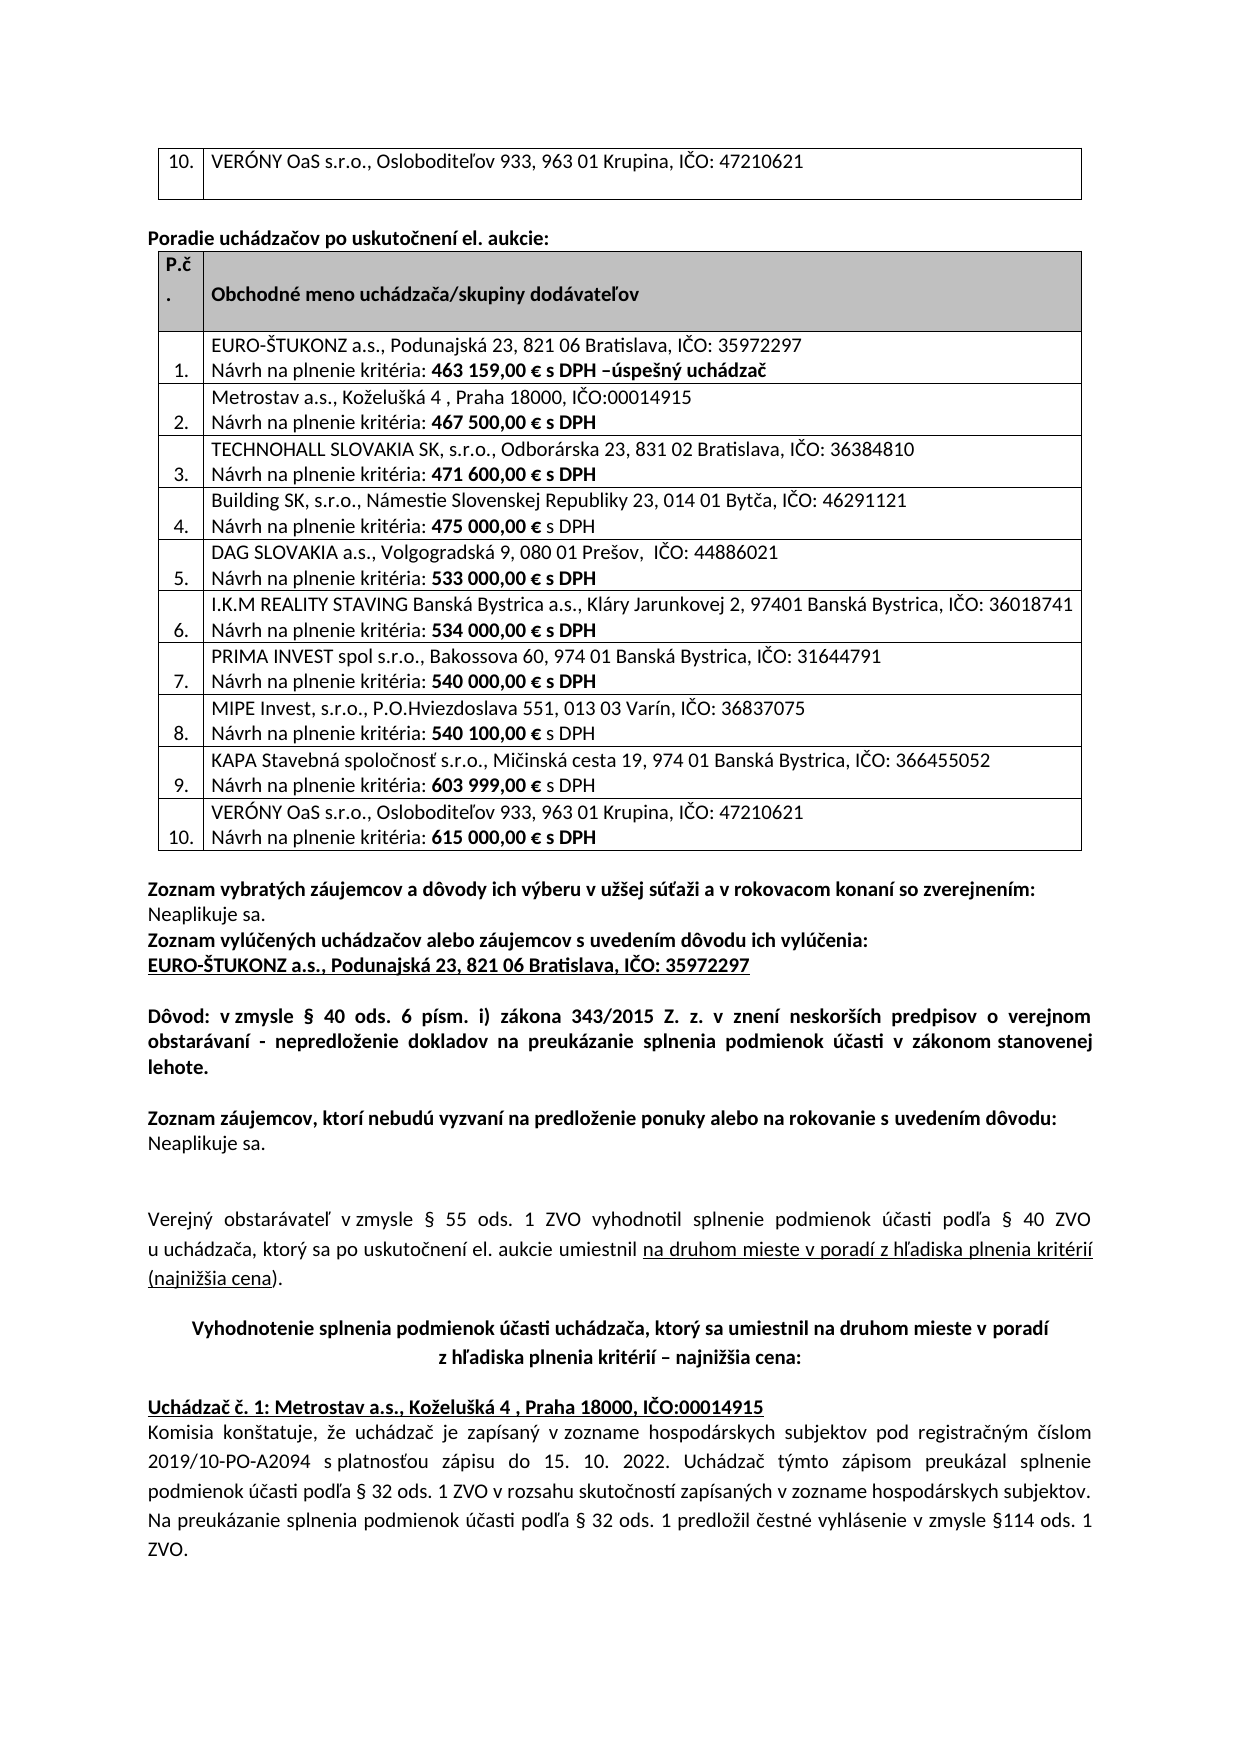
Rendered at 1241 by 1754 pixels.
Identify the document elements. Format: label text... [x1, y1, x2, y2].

text Verejný obstarávateľ v zmysle § 55 ods. 1 ZVO vyhodnotil splnenie podmienok účasti podľa § 40 ZVO u uchádzača, ktorý sa po uskutočnení el. aukcie umiestnil na druhom mieste v poradí z hľadiska plnenia kritérií (najnižšia cena). [148, 1207, 1093, 1290]
table_cell 8. [159, 695, 203, 746]
text Zoznam vybratých záujemcov a dôvody ich výberu v užšej súťaži a v rokovacom konaní so zverejnením: [148, 876, 1093, 902]
table_cell EURO-ŠTUKONZ a.s., Podunajská 23, 821 06 Bratislava, IČO: 35972297 Návrh na plnenie kritéria: 463 159,00 € s DPH –úspešný uchádzač [204, 332, 1081, 383]
text Poradie uchádzačov po uskutočnení el. aukcie: [148, 225, 1093, 251]
text Uchádzač č. 1: Metrostav a.s., Koželušká 4 , Praha 18000, IČO:00014915 [148, 1394, 1093, 1419]
table_cell 5. [159, 540, 203, 590]
table_cell 2. [159, 384, 203, 435]
table_cell DAG SLOVAKIA a.s., Volgogradská 9, 080 01 Prešov, IČO: 44886021 Návrh na plnenie kritéria: 533 000,00 € s DPH [204, 540, 1081, 590]
text EURO-ŠTUKONZ a.s., Podunajská 23, 821 06 Bratislava, IČO: 35972297 [148, 952, 1093, 978]
table_header Obchodné meno uchádzača/skupiny dodávateľov [204, 252, 1081, 331]
table_cell MIPE Invest, s.r.o., P.O.Hviezdoslava 551, 013 03 Varín, IČO: 36837075 Návrh na plnenie kritéria: 540 100,00 € s DPH [204, 695, 1081, 746]
table_cell 10. [159, 799, 203, 850]
table_cell Building SK, s.r.o., Námestie Slovenskej Republiky 23, 014 01 Bytča, IČO: 46291121 Návrh na plnenie kritéria: 475 000,00 € s DPH [204, 488, 1081, 538]
table_cell VERÓNY OaS s.r.o., Osloboditeľov 933, 963 01 Krupina, IČO: 47210621 [204, 149, 1081, 199]
table_cell KAPA Stavebná spoločnosť s.r.o., Mičinská cesta 19, 974 01 Banská Bystrica, IČO: 366455052 Návrh na plnenie kritéria: 603 999,00 € s DPH [204, 747, 1081, 798]
text Zoznam záujemcov, ktorí nebudú vyzvaní na predloženie ponuky alebo na rokovanie s uvedením dôvodu: [148, 1105, 1093, 1130]
table_cell 10. [159, 149, 203, 199]
table_cell 3. [159, 436, 203, 487]
text Zoznam vylúčených uchádzačov alebo záujemcov s uvedením dôvodu ich vylúčenia: [148, 927, 1093, 952]
table_cell PRIMA INVEST spol s.r.o., Bakossova 60, 974 01 Banská Bystrica, IČO: 31644791 Návrh na plnenie kritéria: 540 000,00 € s DPH [204, 643, 1081, 694]
table_cell 6. [159, 591, 203, 642]
table_cell 1. [159, 332, 203, 383]
text Komisia konštatuje, že uchádzač je zapísaný v zozname hospodárskych subjektov pod registračným číslom 2019/10-PO-A2094 s platnosťou zápisu do 15. 10. 2022. Uchádzač týmto zápisom preukázal splnenie podmienok účasti podľa § 32 ods. 1 ZVO v rozsahu skutočností zapísaných v zozname hospodárskych subjektov. Na preukázanie splnenia podmienok účasti podľa § 32 ods. 1 predložil čestné vyhlásenie v zmysle §114 ods. 1 ZVO. [148, 1419, 1093, 1562]
table_cell TECHNOHALL SLOVAKIA SK, s.r.o., Odborárska 23, 831 02 Bratislava, IČO: 36384810 Návrh na plnenie kritéria: 471 600,00 € s DPH [204, 436, 1081, 487]
table_cell 9. [159, 747, 203, 798]
table_cell 4. [159, 488, 203, 538]
table_cell I.K.M REALITY STAVING Banská Bystrica a.s., Kláry Jarunkovej 2, 97401 Banská Bystrica, IČO: 36018741 Návrh na plnenie kritéria: 534 000,00 € s DPH [204, 591, 1081, 642]
table_cell Metrostav a.s., Koželušká 4 , Praha 18000, IČO:00014915 Návrh na plnenie kritéria: 467 500,00 € s DPH [204, 384, 1081, 435]
text Neaplikuje sa. [148, 1130, 1093, 1156]
text Dôvod: v zmysle § 40 ods. 6 písm. i) zákona 343/2015 Z. z. v znení neskorších predpisov o verejnom obstarávaní - nepredloženie dokladov na preukázanie splnenia podmienok účasti v zákonom stanovenej lehote. [148, 1003, 1093, 1079]
text Neaplikuje sa. [148, 902, 1093, 927]
table_header P.č. [159, 252, 203, 331]
text Vyhodnotenie splnenia podmienok účasti uchádzača, ktorý sa umiestnil na druhom mieste v poradí z hľadiska plnenia kritérií – najnižšia cena: [148, 1315, 1093, 1369]
table_cell 7. [159, 643, 203, 694]
table_cell VERÓNY OaS s.r.o., Osloboditeľov 933, 963 01 Krupina, IČO: 47210621 Návrh na plnenie kritéria: 615 000,00 € s DPH [204, 799, 1081, 850]
